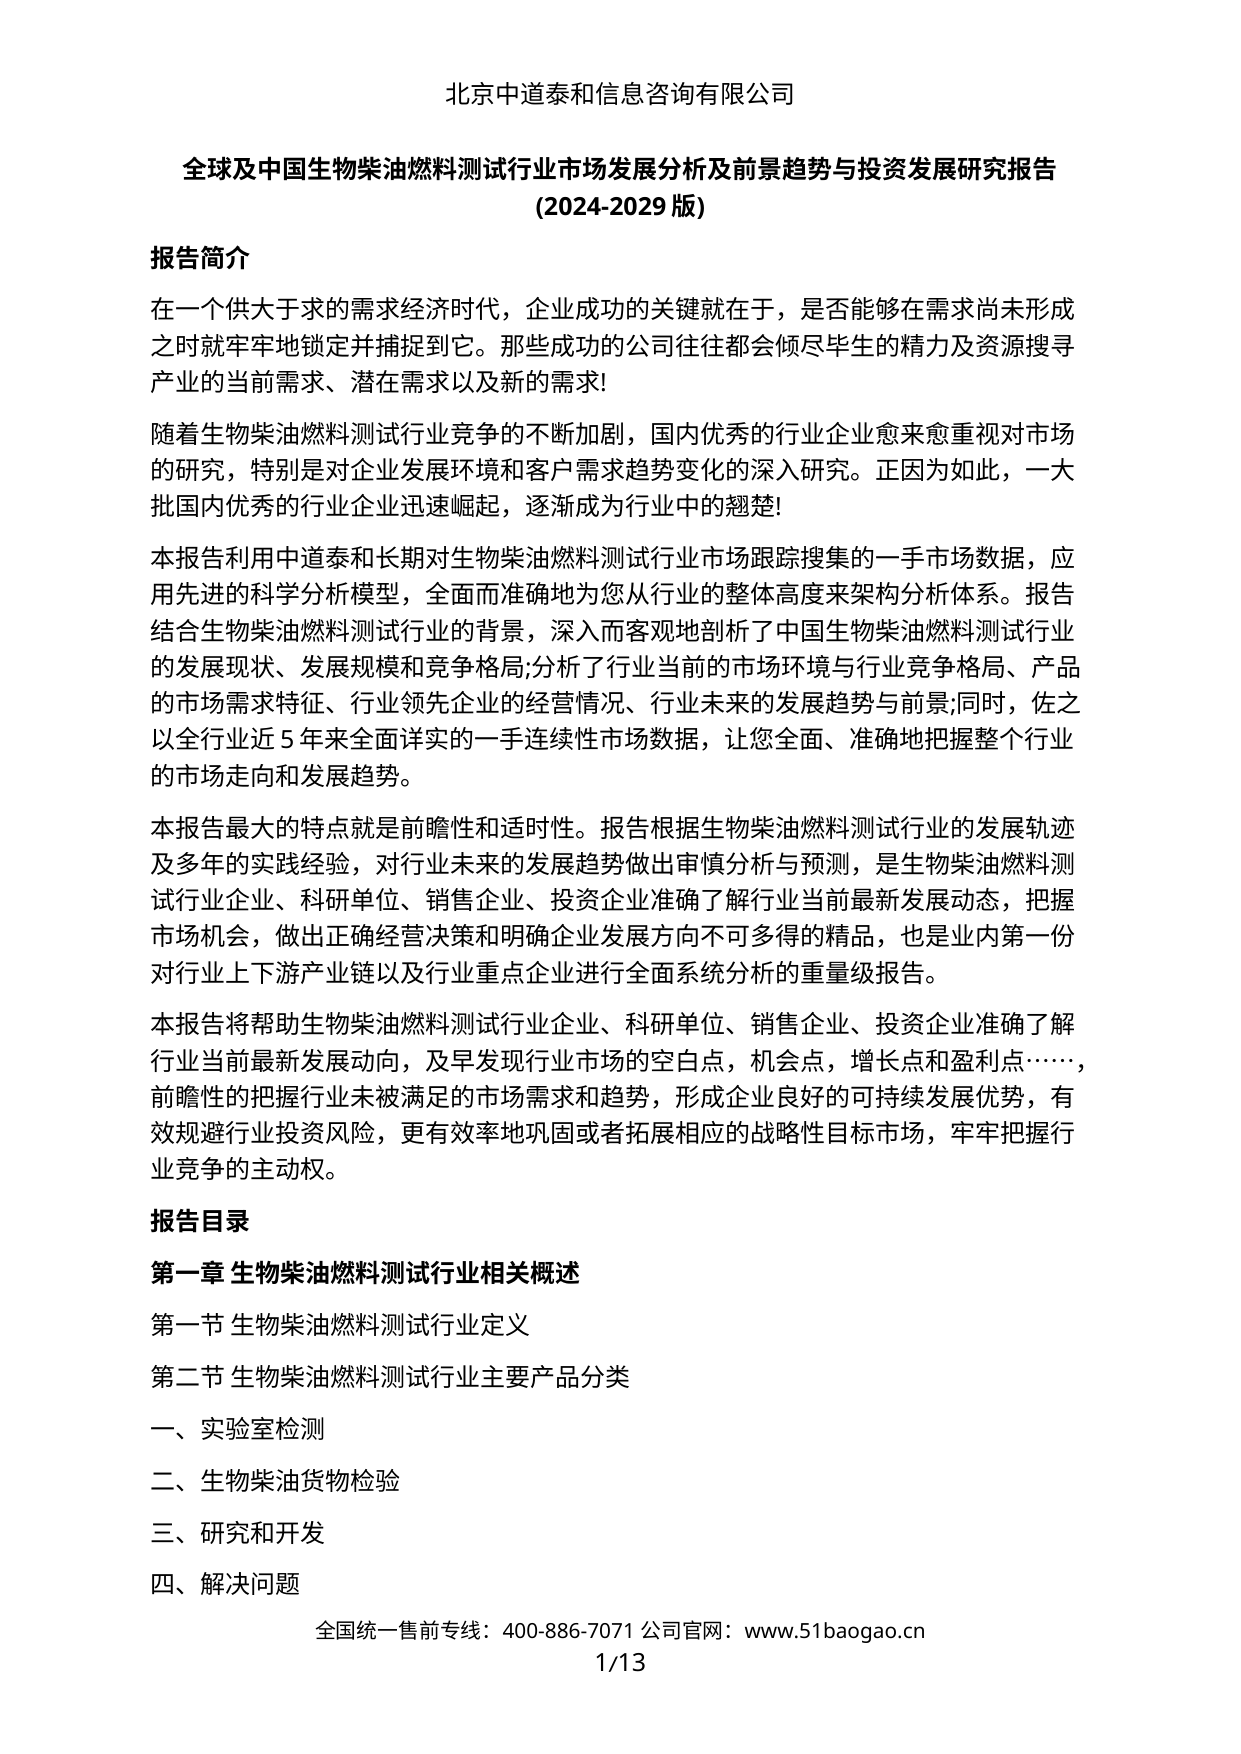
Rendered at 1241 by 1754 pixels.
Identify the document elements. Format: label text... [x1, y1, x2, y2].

text 本报告利用中道泰和长期对生物柴油燃料测试行业市场跟踪搜集的一手市场数据，应用先进的科学分析模型，全面而准确地为您从行业的整体高度来架构分析体系。报告结合生物柴油燃料测试行业的背景，深入而客观地剖析了中国生物柴油燃料测试行业的发展现状、发展规模和竞争格局;分析了行业当前的市场环境与行业竞争格局、产品的市场需求特征、行业领先企业的经营情况、行业未来的发展趋势与前景;同时，佐之以全行业近5年来全面详实的一手连续性市场数据，让您全面、准确地把握整个行业的市场走向和发展趋势。 [150, 539, 1090, 792]
text 第一章 生物柴油燃料测试行业相关概述 [150, 1254, 1090, 1290]
text 报告简介 [150, 238, 1090, 274]
text 一、实验室检测 [150, 1409, 1090, 1446]
text 第二节 生物柴油燃料测试行业主要产品分类 [150, 1357, 1090, 1394]
text 三、研究和开发 [150, 1513, 1090, 1549]
text 本报告将帮助生物柴油燃料测试行业企业、科研单位、销售企业、投资企业准确了解行业当前最新发展动向，及早发现行业市场的空白点，机会点，增长点和盈利点……，前瞻性的把握行业未被满足的市场需求和趋势，形成企业良好的可持续发展优势，有效规避行业投资风险，更有效率地巩固或者拓展相应的战略性目标市场，牢牢把握行业竞争的主动权。 [150, 1005, 1090, 1186]
text 第一节 生物柴油燃料测试行业定义 [150, 1306, 1090, 1342]
text 二、生物柴油货物检验 [150, 1461, 1090, 1497]
text 在一个供大于求的需求经济时代，企业成功的关键就在于，是否能够在需求尚未形成之时就牢牢地锁定并捕捉到它。那些成功的公司往往都会倾尽毕生的精力及资源搜寻产业的当前需求、潜在需求以及新的需求! [150, 290, 1090, 399]
text 本报告最大的特点就是前瞻性和适时性。报告根据生物柴油燃料测试行业的发展轨迹及多年的实践经验，对行业未来的发展趋势做出审慎分析与预测，是生物柴油燃料测试行业企业、科研单位、销售企业、投资企业准确了解行业当前最新发展动态，把握市场机会，做出正确经营决策和明确企业发展方向不可多得的精品，也是业内第一份对行业上下游产业链以及行业重点企业进行全面系统分析的重量级报告。 [150, 808, 1090, 989]
text 四、解决问题 [150, 1565, 1090, 1601]
text 全球及中国生物柴油燃料测试行业市场发展分析及前景趋势与投资发展研究报告(2024-2029版) [150, 150, 1090, 222]
text 报告目录 [150, 1202, 1090, 1238]
text 随着生物柴油燃料测试行业竞争的不断加剧，国内优秀的行业企业愈来愈重视对市场的研究，特别是对企业发展环境和客户需求趋势变化的深入研究。正因为如此，一大批国内优秀的行业企业迅速崛起，逐渐成为行业中的翘楚! [150, 414, 1090, 523]
